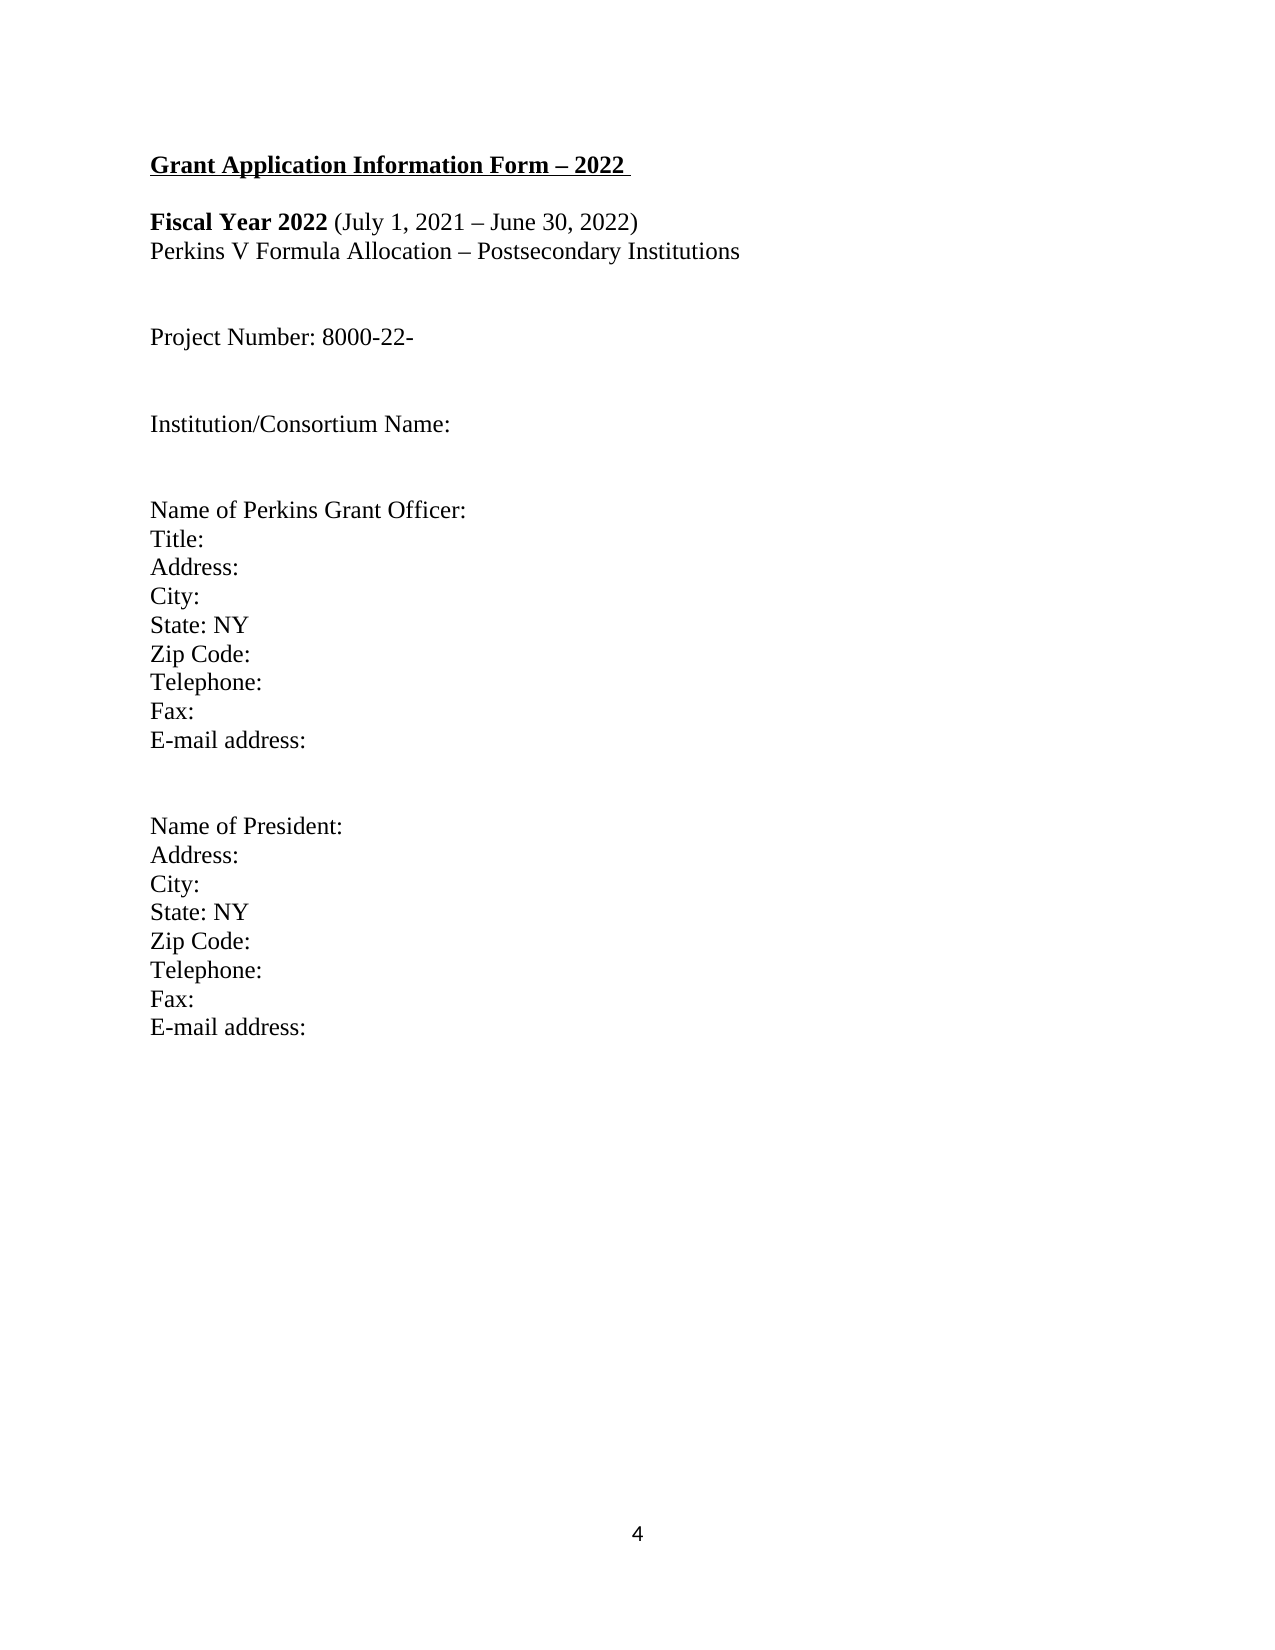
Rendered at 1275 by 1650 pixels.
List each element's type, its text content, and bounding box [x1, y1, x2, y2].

text City: [150, 581, 1125, 610]
text Fax: [150, 984, 1125, 1012]
text Address: [150, 552, 1125, 581]
text Telephone: [150, 667, 1125, 696]
text Name of President: [150, 811, 1125, 840]
text Project Number: 8000-22- [150, 322, 1125, 351]
text Zip Code: [150, 926, 1125, 955]
text Zip Code: [150, 639, 1125, 667]
text Institution/Consortium Name: [150, 409, 1125, 437]
text Fax: [150, 696, 1125, 725]
text City: [150, 869, 1125, 897]
text Title: [150, 524, 1125, 552]
text Grant Application Information Form – 2022 [150, 150, 1125, 179]
text State: NY [150, 897, 1125, 926]
text Name of Perkins Grant Officer: [150, 495, 1125, 524]
text Fiscal Year 2022 (July 1, 2021 – June 30, 2022) [150, 207, 1125, 236]
text State: NY [150, 610, 1125, 639]
text Telephone: [150, 955, 1125, 984]
text Perkins V Formula Allocation – Postsecondary Institutions [150, 236, 1125, 265]
text Address: [150, 840, 1125, 869]
text E-mail address: [150, 1012, 1125, 1041]
text E-mail address: [150, 725, 1125, 754]
